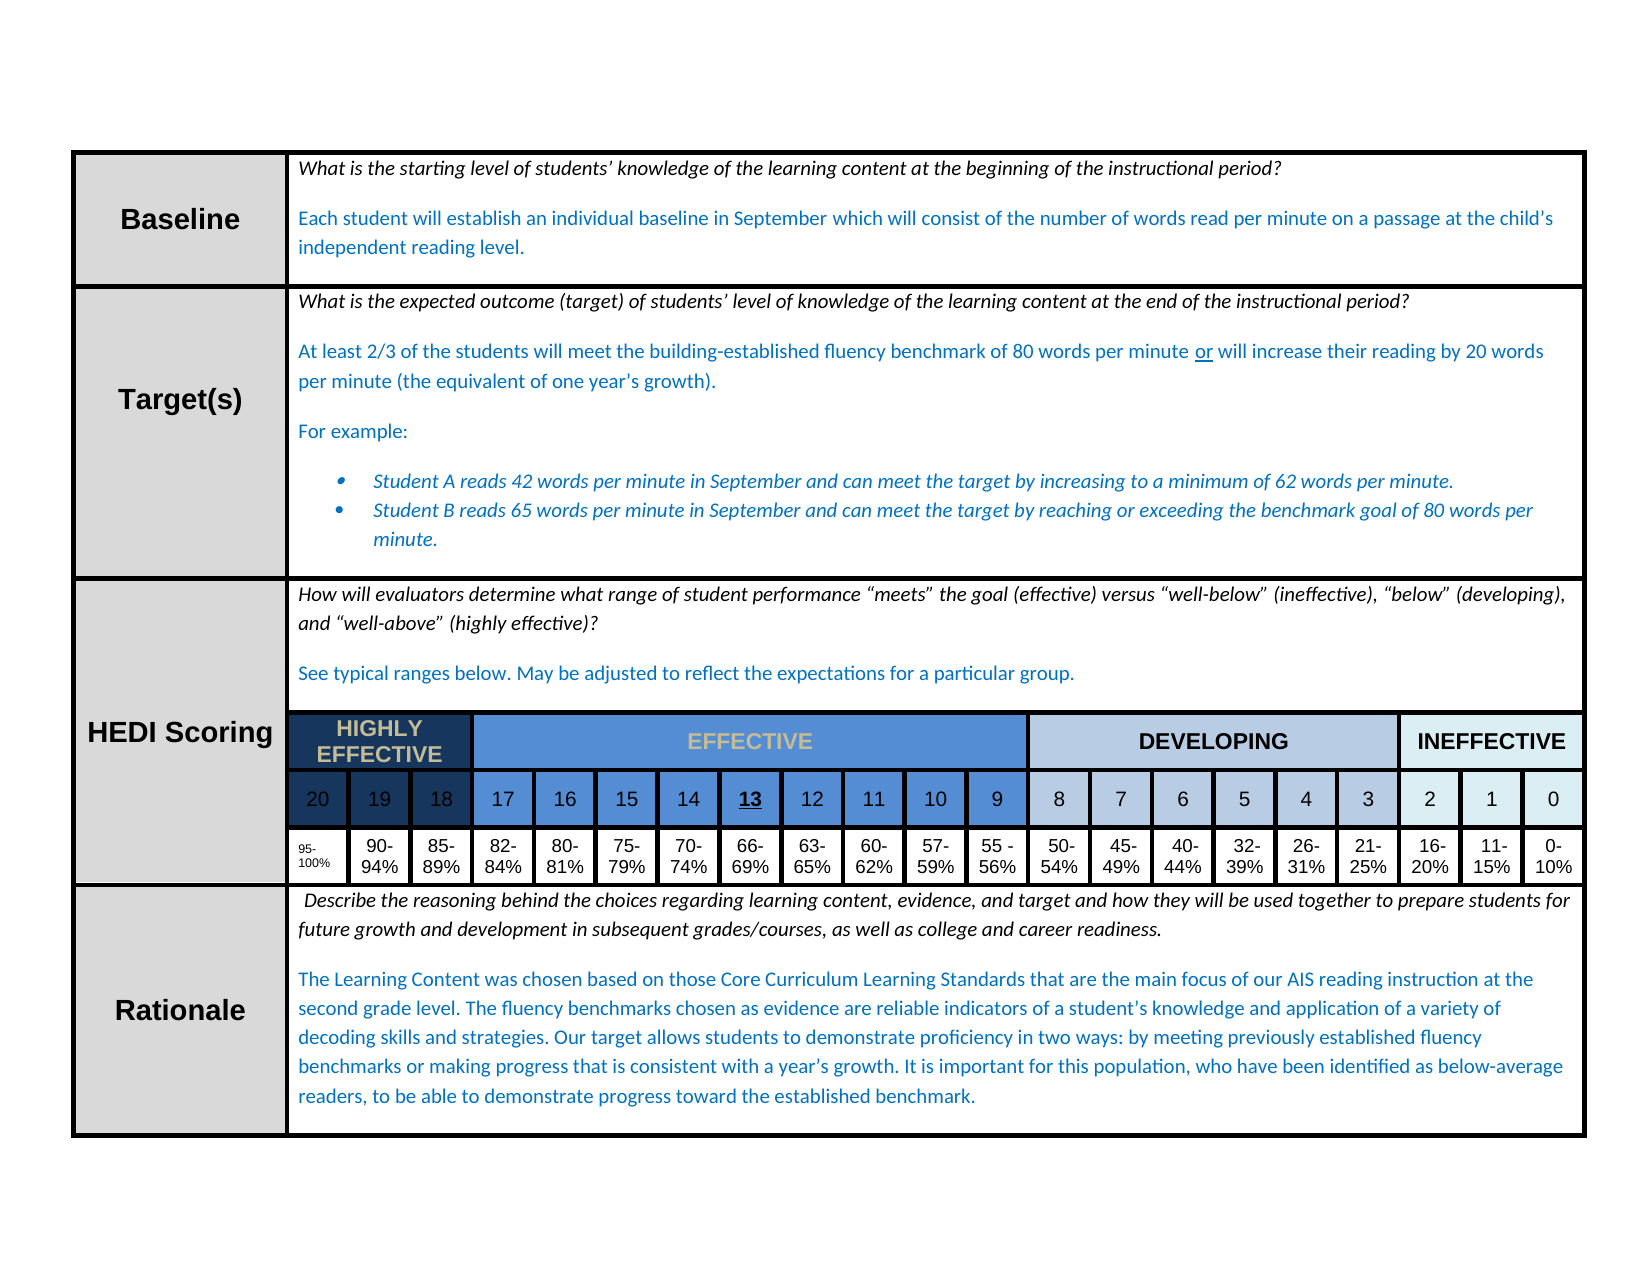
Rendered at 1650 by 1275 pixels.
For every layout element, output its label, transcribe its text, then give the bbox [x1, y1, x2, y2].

table_cell What is the expected outcome (target) of students’ level of knowledge of the learning content at the end of the instructional period? At least 2/3 of the students will meet the building-established fluency benchmark of 80 words per minute or will increase their reading by 20 words per minute (the equivalent of one year’s growth). For example: Student A reads 42 words per minute in September and can meet the target by increasing to a minimum of 62 words per minute. Student B reads 65 words per minute in September and can meet the target by reaching or exceeding the benchmark goal of 80 words per minute. [289, 289, 1582, 576]
table_cell 14 [660, 772, 717, 825]
table_cell 17 [474, 772, 532, 825]
table_cell 45-49% [1092, 830, 1150, 882]
table_cell DEVELOPING [1030, 715, 1397, 768]
table_cell 50-54% [1030, 830, 1088, 882]
table_cell 21-25% [1339, 830, 1397, 882]
table_cell 16 [536, 772, 593, 825]
table_cell 90-94% [351, 830, 408, 882]
table_cell 5 [1216, 772, 1273, 825]
table_cell Rationale [76, 887, 285, 1133]
table_cell 3 [1339, 772, 1397, 825]
table_cell 63-65% [784, 830, 841, 882]
table_cell 16-20% [1401, 830, 1458, 882]
table_cell 0 [1525, 772, 1582, 825]
table_cell 60-62% [845, 830, 902, 882]
table_cell 2 [1401, 772, 1458, 825]
table_cell 85-89% [413, 830, 470, 882]
table_cell 55 -56% [969, 830, 1026, 882]
table_cell 8 [1030, 772, 1088, 825]
table_cell 11-15% [1463, 830, 1520, 882]
table_cell 80-81% [536, 830, 593, 882]
table_cell How will evaluators determine what range of student performance “meets” the goal (effective) versus “well-below” (ineffective), “below” (developing), and “well-above” (highly effective)? See typical ranges below. May be adjusted to reflect the expectations for a particular group. [289, 581, 1582, 710]
table_cell 12 [784, 772, 841, 825]
table_cell 66-69% [722, 830, 779, 882]
table_cell 57-59% [907, 830, 964, 882]
table_cell 10 [907, 772, 964, 825]
table_cell 70-74% [660, 830, 717, 882]
table_cell What is the starting level of students’ knowledge of the learning content at the beginning of the instructional period? Each student will establish an individual baseline in September which will consist of the number of words read per minute on a passage at the child’s independent reading level. [289, 155, 1582, 284]
table_cell 95-100% [289, 830, 346, 882]
table_cell 15 [598, 772, 655, 825]
table_cell 40-44% [1154, 830, 1211, 882]
table_cell HIGHLY EFFECTIVE [289, 715, 470, 768]
table_cell EFFECTIVE [474, 715, 1026, 768]
table_cell 82-84% [474, 830, 532, 882]
table_cell 6 [1154, 772, 1211, 825]
table_cell Target(s) [76, 289, 285, 576]
table_cell 75-79% [598, 830, 655, 882]
table_cell Describe the reasoning behind the choices regarding learning content, evidence, and target and how they will be used together to prepare students for future growth and development in subsequent grades/courses, as well as college and career readiness. The Learning Content was chosen based on those Core Curriculum Learning Standards that are the main focus of our AIS reading instruction at the second grade level. The fluency benchmarks chosen as evidence are reliable indicators of a student’s knowledge and application of a variety of decoding skills and strategies. Our target allows students to demonstrate proficiency in two ways: by meeting previously established fluency benchmarks or making progress that is consistent with a year’s growth. It is important for this population, who have been identified as below-average readers, to be able to demonstrate progress toward the established benchmark. [289, 887, 1582, 1133]
table_cell 0-10% [1525, 830, 1582, 882]
table_cell HEDI Scoring [76, 581, 285, 882]
table_cell 20 [289, 772, 346, 825]
table_cell 26-31% [1278, 830, 1335, 882]
table_cell 1 [1463, 772, 1520, 825]
table_cell 11 [845, 772, 902, 825]
table_cell 4 [1278, 772, 1335, 825]
table_cell 13 [722, 772, 779, 825]
table_cell 9 [969, 772, 1026, 825]
table_cell 7 [1092, 772, 1150, 825]
table_cell 19 [351, 772, 408, 825]
table_cell 18 [413, 772, 470, 825]
table_cell INEFFECTIVE [1401, 715, 1582, 768]
table_cell 32-39% [1216, 830, 1273, 882]
table_cell Baseline [76, 155, 285, 284]
